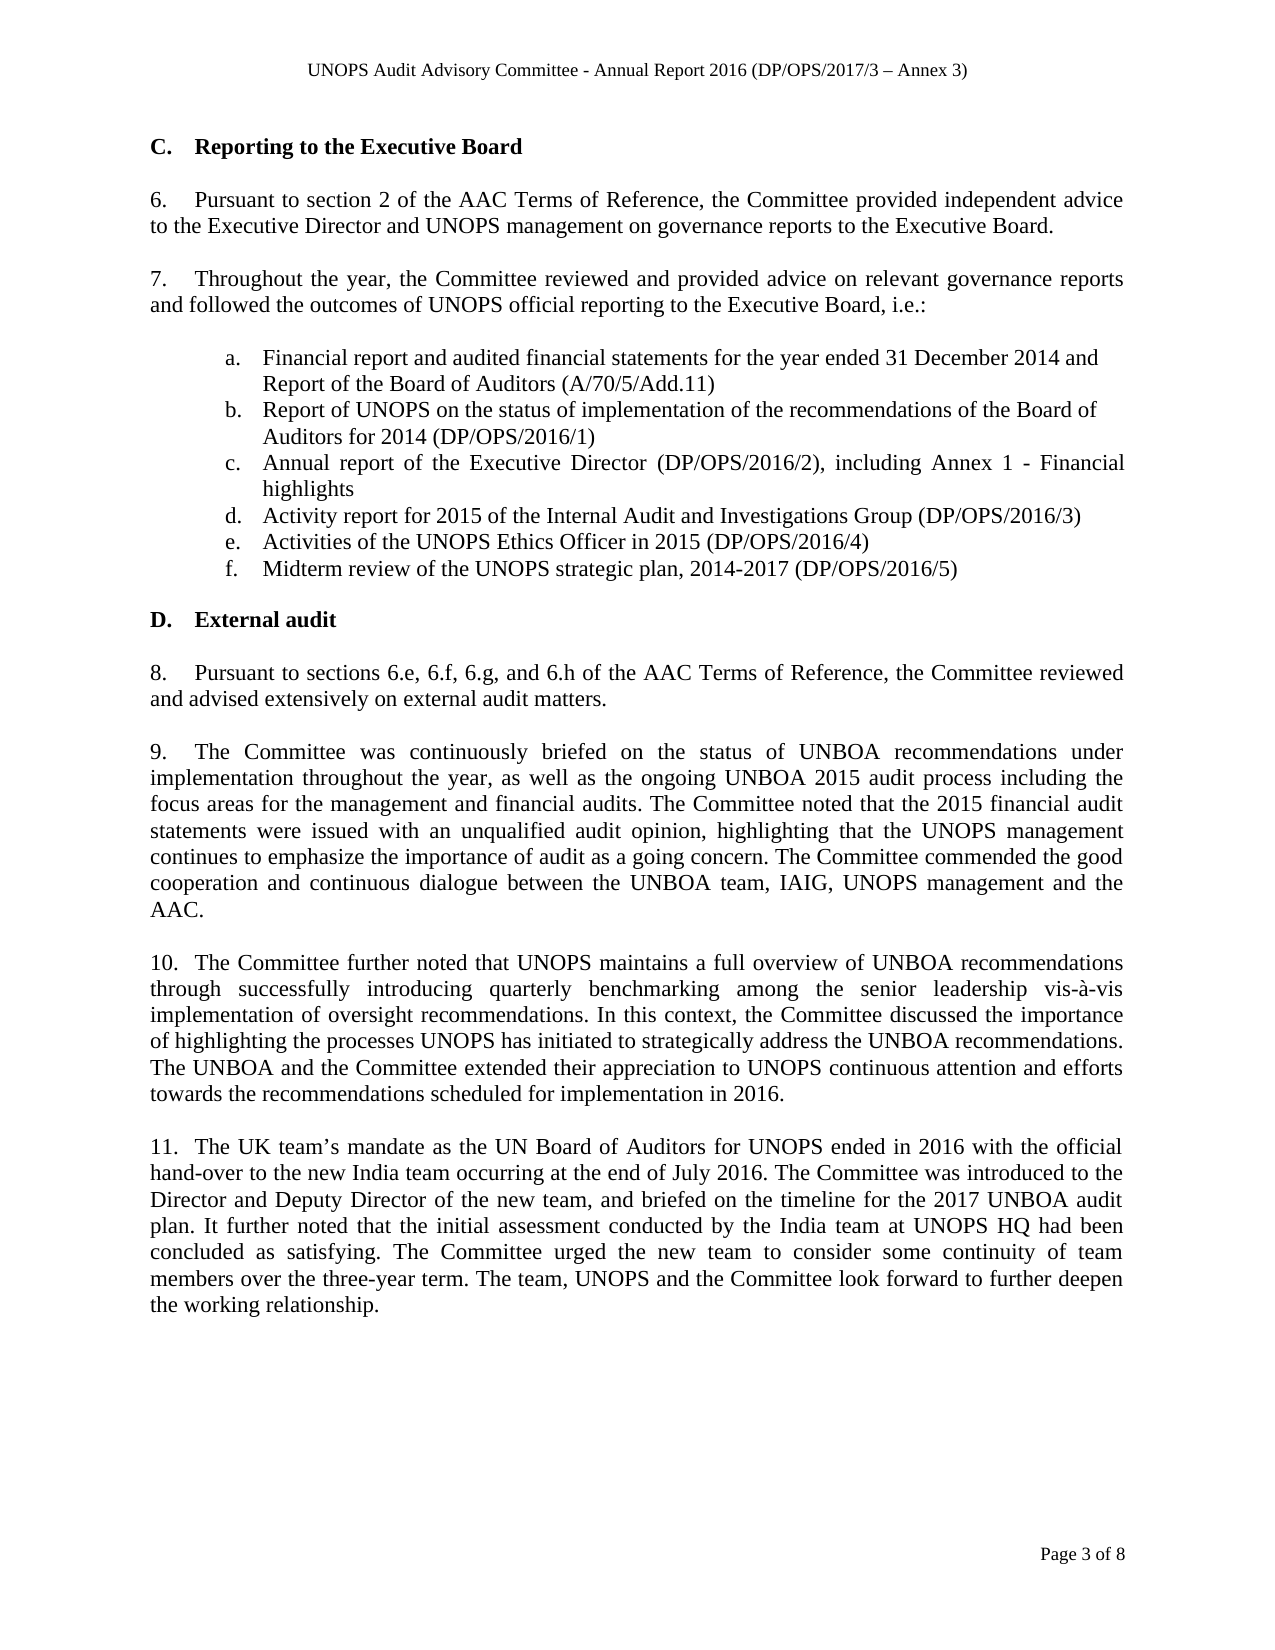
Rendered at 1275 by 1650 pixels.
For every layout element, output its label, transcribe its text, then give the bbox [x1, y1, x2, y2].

list Pursuant to section 2 of the AAC Terms of Reference, the Committee provided independent advice to the Executive Director and UNOPS management on governance reports to the Executive Board. [150, 186, 1125, 238]
list The UK team’s mandate as the UN Board of Auditors for UNOPS ended in 2016 with the official hand-over to the new India team occurring at the end of July 2016. The Committee was introduced to the Director and Deputy Director of the new team, and briefed on the timeline for the 2017 UNBOA audit plan. It further noted that the initial assessment conducted by the India team at UNOPS HQ had been concluded as satisfying. The Committee urged the new team to consider some continuity of team members over the three-year term. The team, UNOPS and the Committee look forward to further deepen the working relationship. [150, 1133, 1125, 1317]
list Activity report for 2015 of the Internal Audit and Investigations Group (DP/OPS/2016/3) [225, 502, 1125, 528]
list Report of UNOPS on the status of implementation of the recommendations of the Board of Auditors for 2014 (DP/OPS/2016/1) [225, 396, 1125, 449]
list Annual report of the Executive Director (DP/OPS/2016/2), including Annex 1 - Financial highlights [225, 449, 1125, 502]
subtitle External audit [150, 606, 1125, 632]
list The Committee further noted that UNOPS maintains a full overview of UNBOA recommendations through successfully introducing quarterly benchmarking among the senior leadership vis-à-vis implementation of oversight recommendations. In this context, the Committee discussed the importance of highlighting the processes UNOPS has initiated to strategically address the UNBOA recommendations. The UNBOA and the Committee extended their appreciation to UNOPS continuous attention and efforts towards the recommendations scheduled for implementation in 2016. [150, 948, 1125, 1107]
list Activities of the UNOPS Ethics Officer in 2015 (DP/OPS/2016/4) [225, 528, 1125, 554]
list Financial report and audited financial statements for the year ended 31 December 2014 and Report of the Board of Auditors (A/70/5/Add.11) [225, 344, 1125, 396]
list The Committee was continuously briefed on the status of UNBOA recommendations under implementation throughout the year, as well as the ongoing UNBOA 2015 audit process including the focus areas for the management and financial audits. The Committee noted that the 2015 financial audit statements were issued with an unqualified audit opinion, highlighting that the UNOPS management continues to emphasize the importance of audit as a going concern. The Committee commended the good cooperation and continuous dialogue between the UNBOA team, IAIG, UNOPS management and the AAC. [150, 738, 1125, 922]
subtitle Reporting to the Executive Board [150, 133, 1125, 159]
list Midterm review of the UNOPS strategic plan, 2014-2017 (DP/OPS/2016/5) [225, 554, 1125, 581]
list Throughout the year, the Committee reviewed and provided advice on relevant governance reports and followed the outcomes of UNOPS official reporting to the Executive Board, i.e.: [150, 265, 1125, 317]
list Pursuant to sections 6.e, 6.f, 6.g, and 6.h of the AAC Terms of Reference, the Committee reviewed and advised extensively on external audit matters. [150, 659, 1125, 711]
